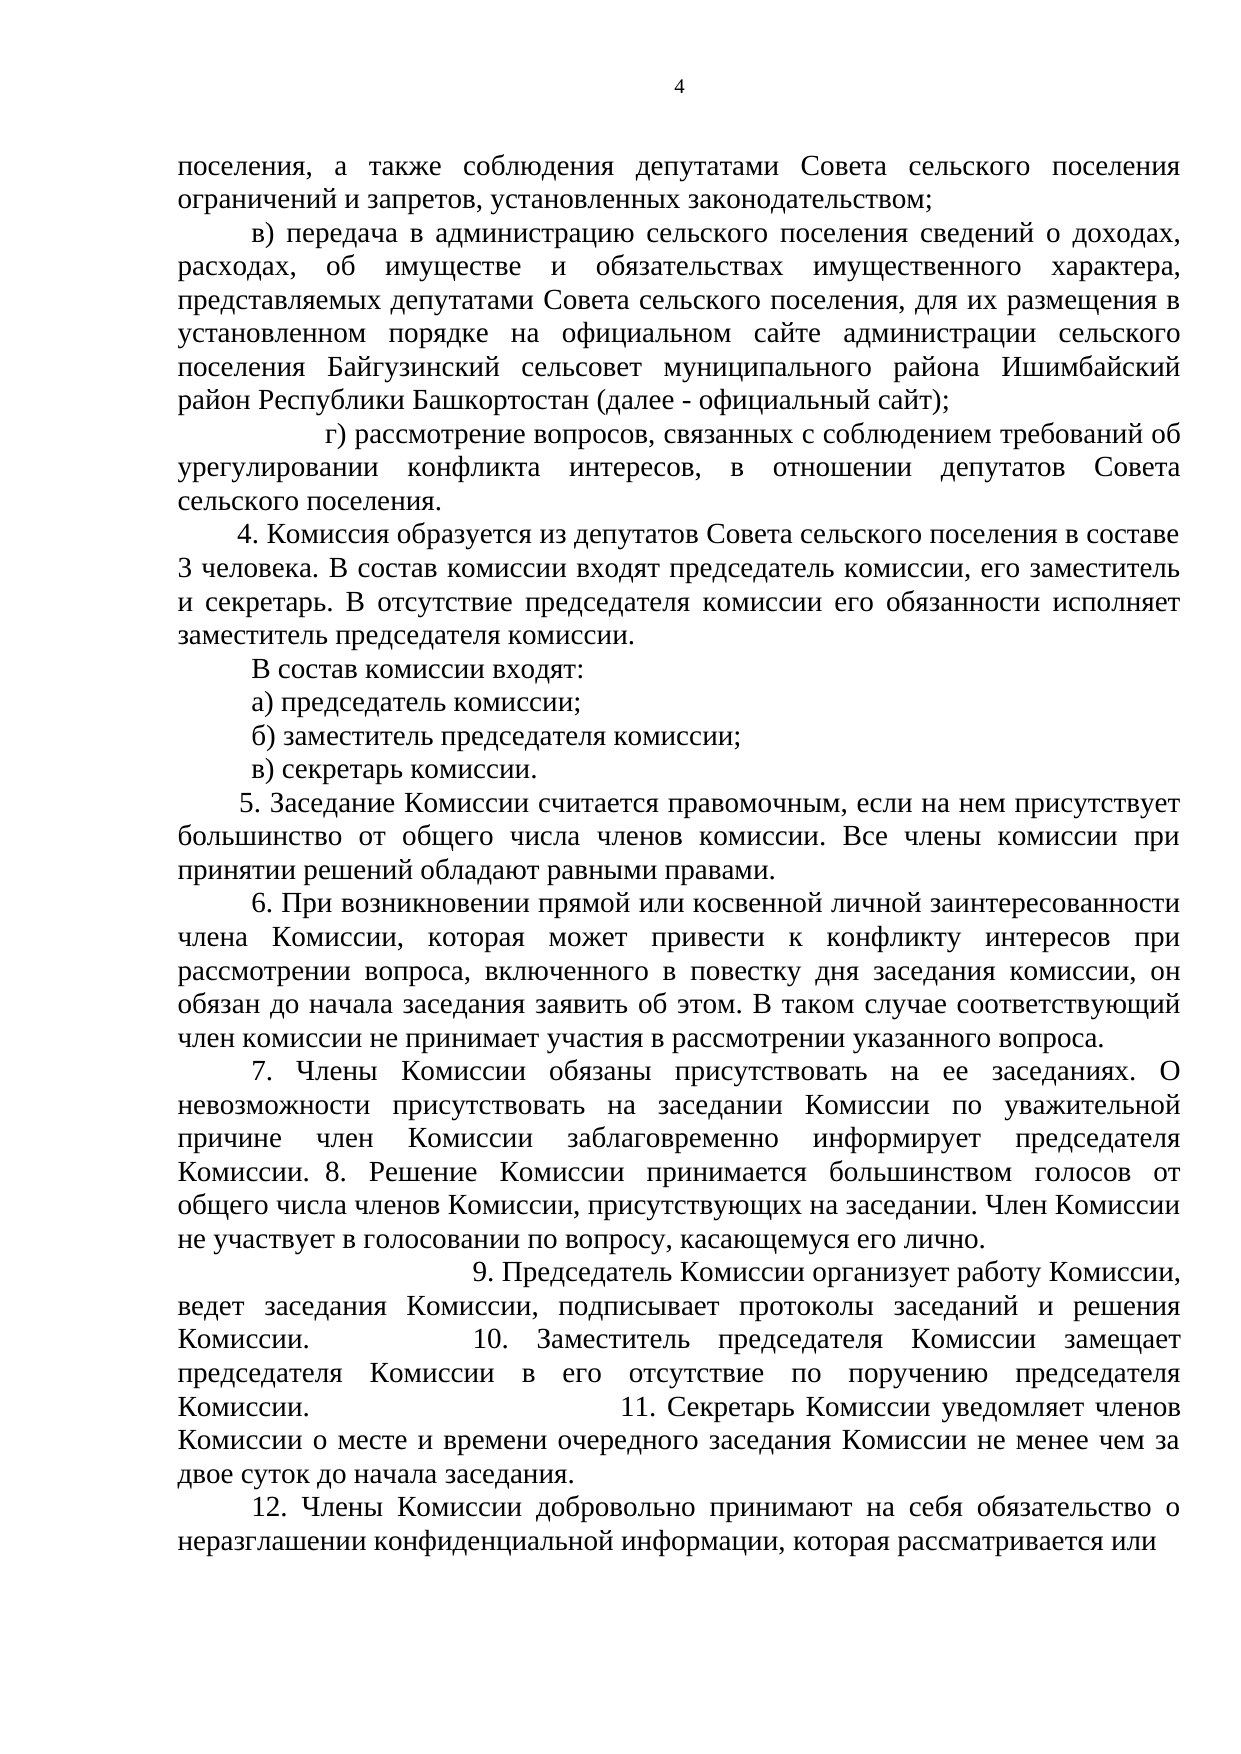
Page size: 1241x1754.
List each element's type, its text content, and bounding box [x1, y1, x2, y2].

text 5. Заседание Комиссии считается правомочным, если на нем присутствует большинство от общего числа членов комиссии. Все члены комиссии при принятии решений обладают равными правами. 6. При возникновении прямой или косвенной личной заинтересованности члена Комиссии, которая может привести к конфликту интересов при рассмотрении вопроса, включенного в повестку дня заседания комиссии, он обязан до начала заседания заявить об этом. В таком случае соответствующий член комиссии не принимает участия в рассмотрении указанного вопроса. 7. Члены Комиссии обязаны присутствовать на ее заседаниях. О невозможности присутствовать на заседании Комиссии по уважительной причине член Комиссии заблаговременно информирует председателя Комиссии. 8. Решение Комиссии принимается большинством голосов от общего числа членов Комиссии, присутствующих на заседании. Член Комиссии не участвует в голосовании по вопросу, касающемуся его лично. 9. Председатель Комиссии организует работу Комиссии, ведет заседания Комиссии, подписывает протоколы заседаний и решения Комиссии. 10. Заместитель председателя Комиссии замещает председателя Комиссии в его отсутствие по поручению председателя Комиссии. 11. Секретарь Комиссии уведомляет членов Комиссии о месте и времени очередного заседания Комиссии не менее чем за двое суток до начала заседания. [177, 785, 1181, 1489]
text 4. Комиссия образуется из депутатов Совета сельского поселения в составе 3 человека. В состав комиссии входят председатель комиссии, его заместитель и секретарь. В отсутствие председателя комиссии его обязанности исполняет заместитель председателя комиссии. В состав комиссии входят: а) председатель комиссии; б) заместитель председателя комиссии; в) секретарь комиссии. [177, 517, 1181, 785]
text в) передача в администрацию сельского поселения сведений о доходах, расходах, об имуществе и обязательствах имущественного характера, представляемых депутатами Совета сельского поселения, для их размещения в установленном порядке на официальном сайте администрации сельского поселения Байгузинский сельсовет муниципального района Ишимбайский район Республики Башкортостан (далее - официальный сайт); г) рассмотрение вопросов, связанных с соблюдением требований об урегулировании конфликта интересов, в отношении депутатов Совета сельского поселения. [177, 215, 1181, 517]
text 12. Члены Комиссии добровольно принимают на себя обязательство о неразглашении конфиденциальной информации, которая рассматривается или [177, 1489, 1181, 1556]
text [177, 148, 1181, 215]
